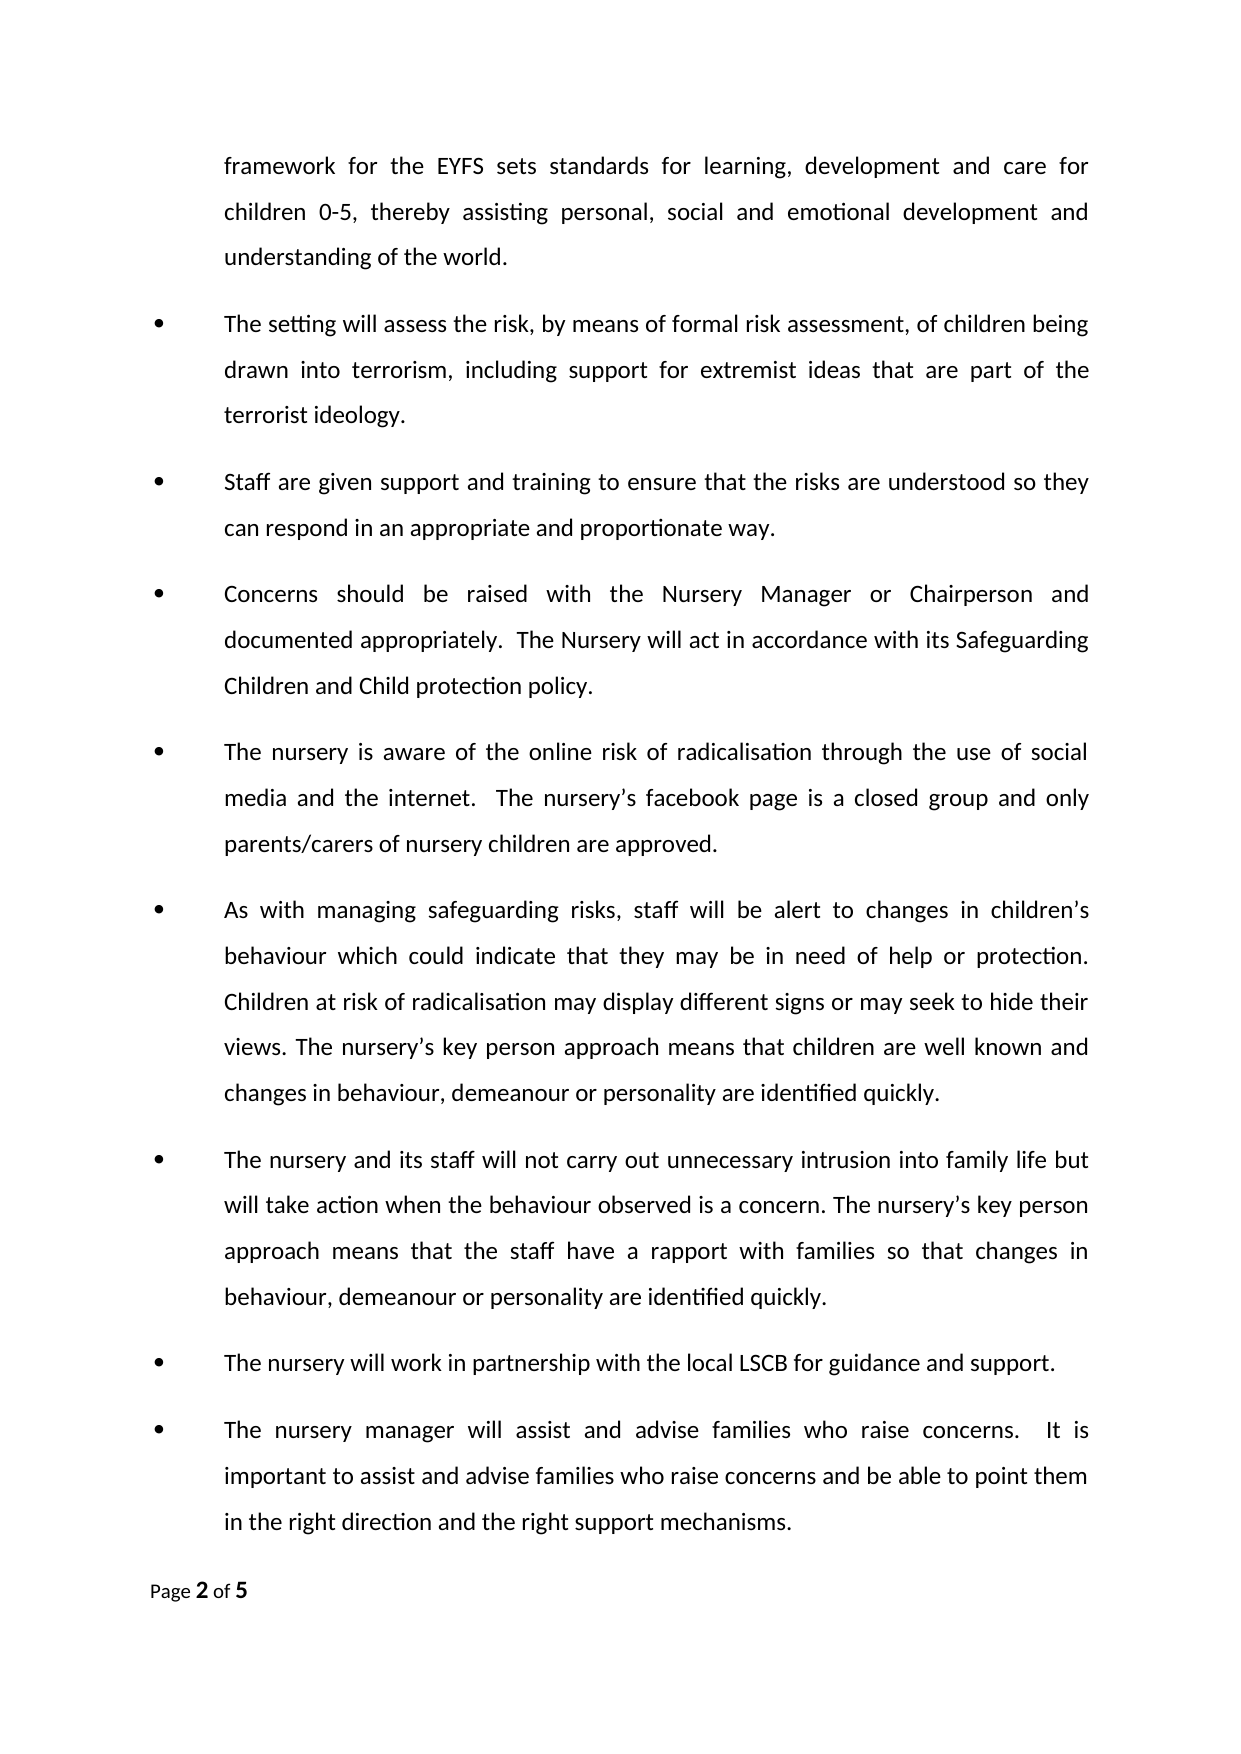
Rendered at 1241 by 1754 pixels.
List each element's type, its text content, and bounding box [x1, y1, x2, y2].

list Staff are given support and training to ensure that the risks are understood so they can respond in an appropriate and proportionate way. [154, 466, 1090, 542]
list The nursery is aware of the online risk of radicalisation through the use of social media and the internet. The nursery’s facebook page is a closed group and only parents/carers of nursery children are approved. [154, 736, 1090, 858]
list The nursery manager will assist and advise families who raise concerns. It is important to assist and advise families who raise concerns and be able to point them in the right direction and the right support mechanisms. [154, 1414, 1090, 1536]
list The nursery will work in partnership with the local LSCB for guidance and support. [154, 1348, 1090, 1378]
list The nursery and its staff will not carry out unnecessary intrusion into family life but will take action when the behaviour observed is a concern. The nursery’s key person approach means that the staff have a rapport with families so that changes in behaviour, demeanour or personality are identified quickly. [154, 1144, 1090, 1312]
list Concerns should be raised with the Nursery Manager or Chairperson and documented appropriately. The Nursery will act in accordance with its Safeguarding Children and Child protection policy. [154, 578, 1090, 700]
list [154, 150, 1090, 272]
list The setting will assess the risk, by means of formal risk assessment, of children being drawn into terrorism, including support for extremist ideas that are part of the terrorist ideology. [154, 308, 1090, 430]
list As with managing safeguarding risks, staff will be alert to changes in children’s behaviour which could indicate that they may be in need of help or protection. Children at risk of radicalisation may display different signs or may seek to hide their views. The nursery’s key person approach means that children are well known and changes in behaviour, demeanour or personality are identified quickly. [154, 894, 1090, 1108]
